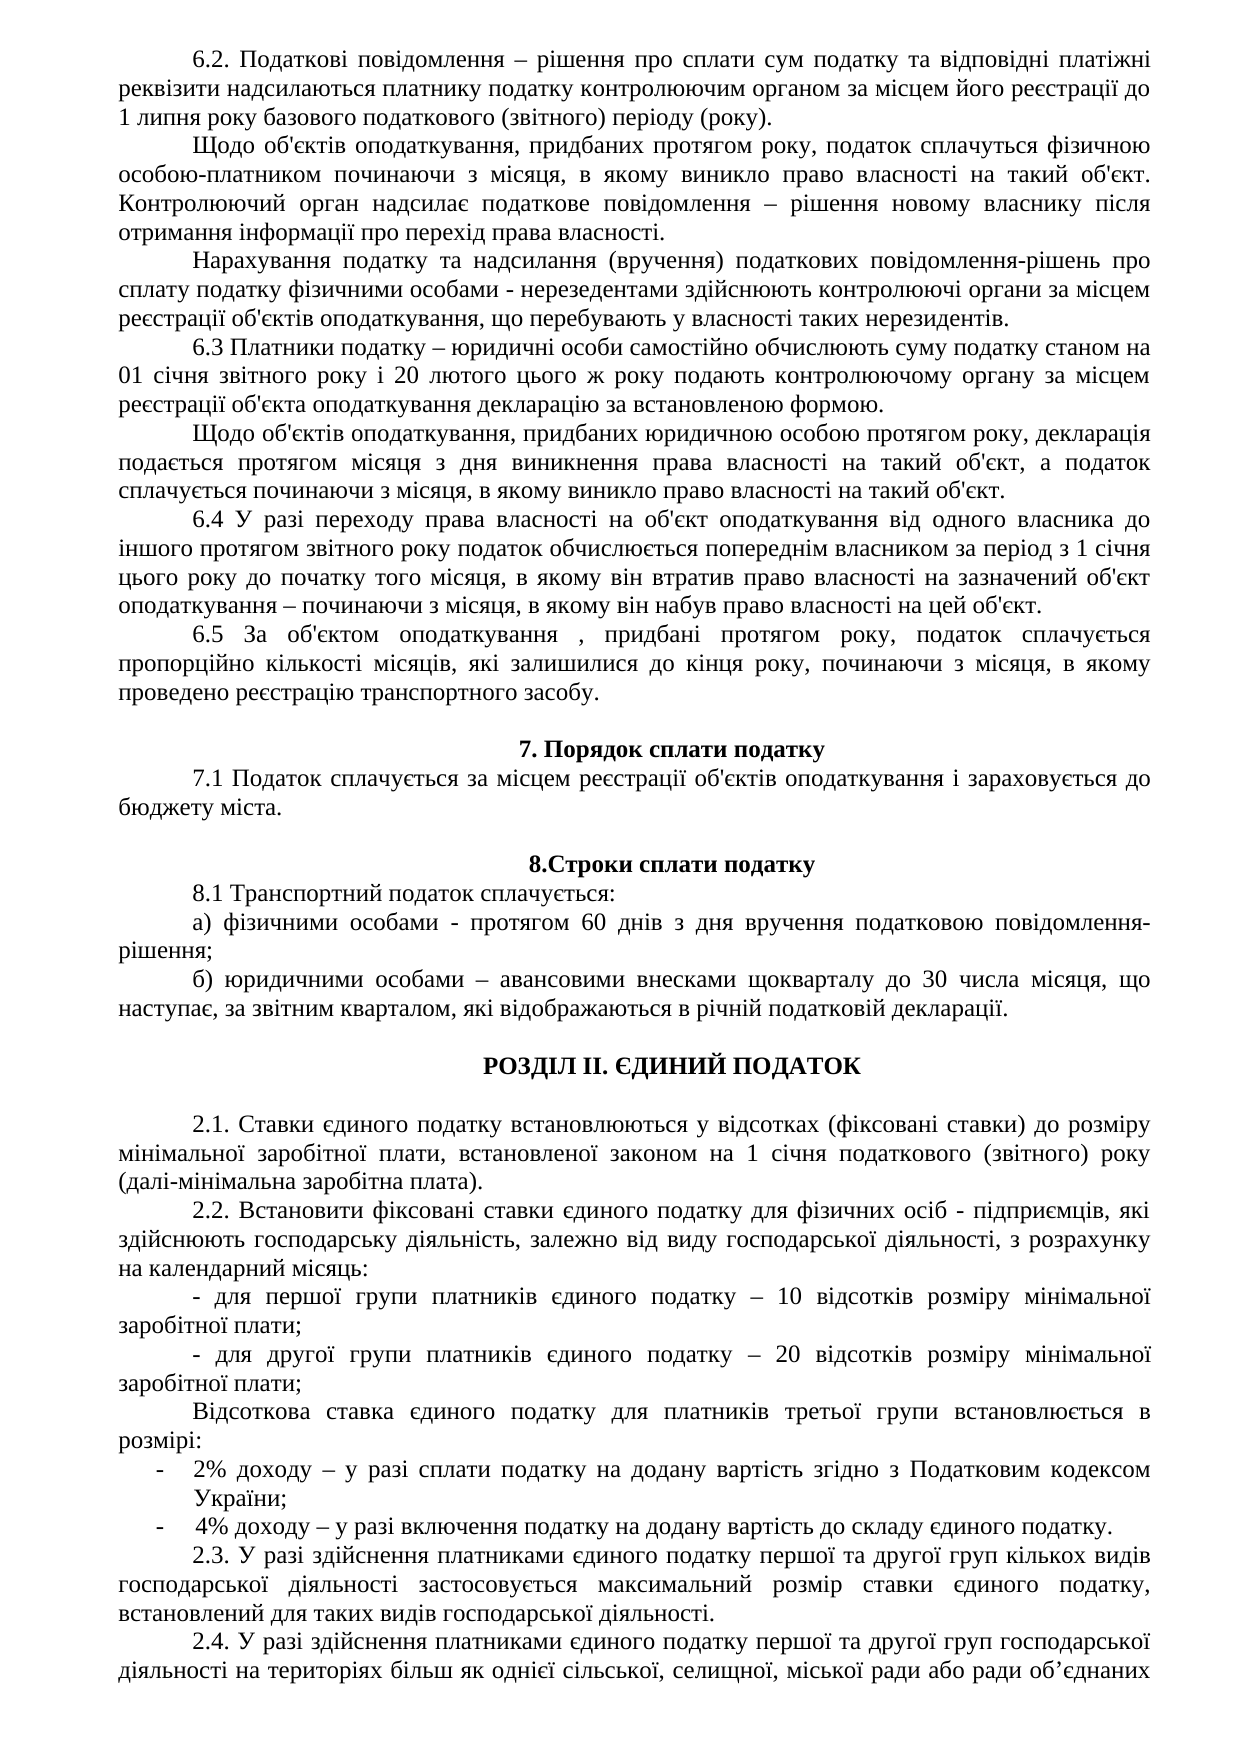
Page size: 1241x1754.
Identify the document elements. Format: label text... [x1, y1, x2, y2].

text РОЗДІЛ ІІ. ЄДИНИЙ ПОДАТОК [118, 1051, 1152, 1080]
text - для другої групи платників єдиного податку – 20 відсотків розміру мінімальної заробітної плати; [118, 1339, 1152, 1396]
text 8.Строки сплати податку [118, 849, 1152, 878]
text 7. Порядок сплати податку [118, 734, 1152, 763]
text 2.1. Ставки єдиного податку встановлюються у відсотках (фіксовані ставки) до розміру мінімальної заробітної плати, встановленої законом на 1 січня податкового (звітного) року (далі-мінімальна заробітна плата). [118, 1109, 1152, 1195]
text 6.2. Податкові повідомлення – рішення про сплати сум податку та відповідні платіжні реквізити надсилаються платнику податку контролюючим органом за місцем його реєстрації до 1 липня року базового податкового (звітного) періоду (року). [118, 44, 1152, 131]
text - 4% доходу – у разі включення податку на додану вартість до складу єдиного податку. [118, 1511, 1152, 1540]
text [118, 1626, 1152, 1684]
text Щодо об'єктів оподаткування, придбаних протягом року, податок сплачуться фізичною особою-платником починаючи з місяця, в якому виникло право власності на такий об'єкт. Контролюючий орган надсилає податкове повідомлення – рішення новому власнику після отримання інформації про перехід права власності. [118, 131, 1152, 246]
text б) юридичними особами – авансовими внесками щокварталу до 30 числа місяця, що наступає, за звітним кварталом, які відображаються в річній податковій декларації. [118, 964, 1152, 1022]
text - для першої групи платників єдиного податку – 10 відсотків розміру мінімальної заробітної плати; [118, 1281, 1152, 1339]
text Щодо об'єктів оподаткування, придбаних юридичною особою протягом року, декларація подається протягом місяця з дня виникнення права власності на такий об'єкт, а податок сплачується починаючи з місяця, в якому виникло право власності на такий об'єкт. [118, 418, 1152, 504]
text 8.1 Транспортний податок сплачується: [118, 878, 1152, 907]
text Нарахування податку та надсилання (вручення) податкових повідомлення-рішень про сплату податку фізичними особами - нерезедентами здійснюють контролюючі органи за місцем реєстрації об'єктів оподаткування, що перебувають у власності таких нерезидентів. [118, 246, 1152, 332]
text 6.4 У разі переходу права власності на об'єкт оподаткування від одного власника до іншого протягом звітного року податок обчислюється попереднім власником за період з 1 січня цього року до початку того місяця, в якому він втратив право власності на зазначений об'єкт оподаткування – починаючи з місяця, в якому він набув право власності на цей об'єкт. [118, 504, 1152, 619]
list 2% доходу – у разі сплати податку на додану вартість згідно з Податковим кодексом України; [156, 1454, 1152, 1511]
text Відсоткова ставка єдиного податку для платників третьої групи встановлюється в розмірі: [118, 1396, 1152, 1454]
text а) фізичними особами - протягом 60 днів з дня вручення податковою повідомлення-рішення; [118, 907, 1152, 964]
text 7.1 Податок сплачується за місцем реєстрації об'єктів оподаткування і зараховується до бюджету міста. [118, 763, 1152, 821]
text 6.3 Платники податку – юридичні особи самостійно обчислюють суму податку станом на 01 січня звітного року і 20 лютого цього ж року подають контролюючому органу за місцем реєстрації об'єкта оподаткування декларацію за встановленою формою. [118, 332, 1152, 418]
text 2.3. У разі здійснення платниками єдиного податку першої та другої груп кількох видів господарської діяльності застосовується максимальний розмір ставки єдиного податку, встановлений для таких видів господарської діяльності. [118, 1540, 1152, 1626]
text 2.2. Встановити фіксовані ставки єдиного податку для фізичних осіб - підприємців, які здійснюють господарську діяльність, залежно від виду господарської діяльності, з розрахунку на календарний місяць: [118, 1195, 1152, 1281]
text 6.5 За об'єктом оподаткування , придбані протягом року, податок сплачується пропорційно кількості місяців, які залишилися до кінця року, починаючи з місяця, в якому проведено реєстрацію транспортного засобу. [118, 619, 1152, 706]
